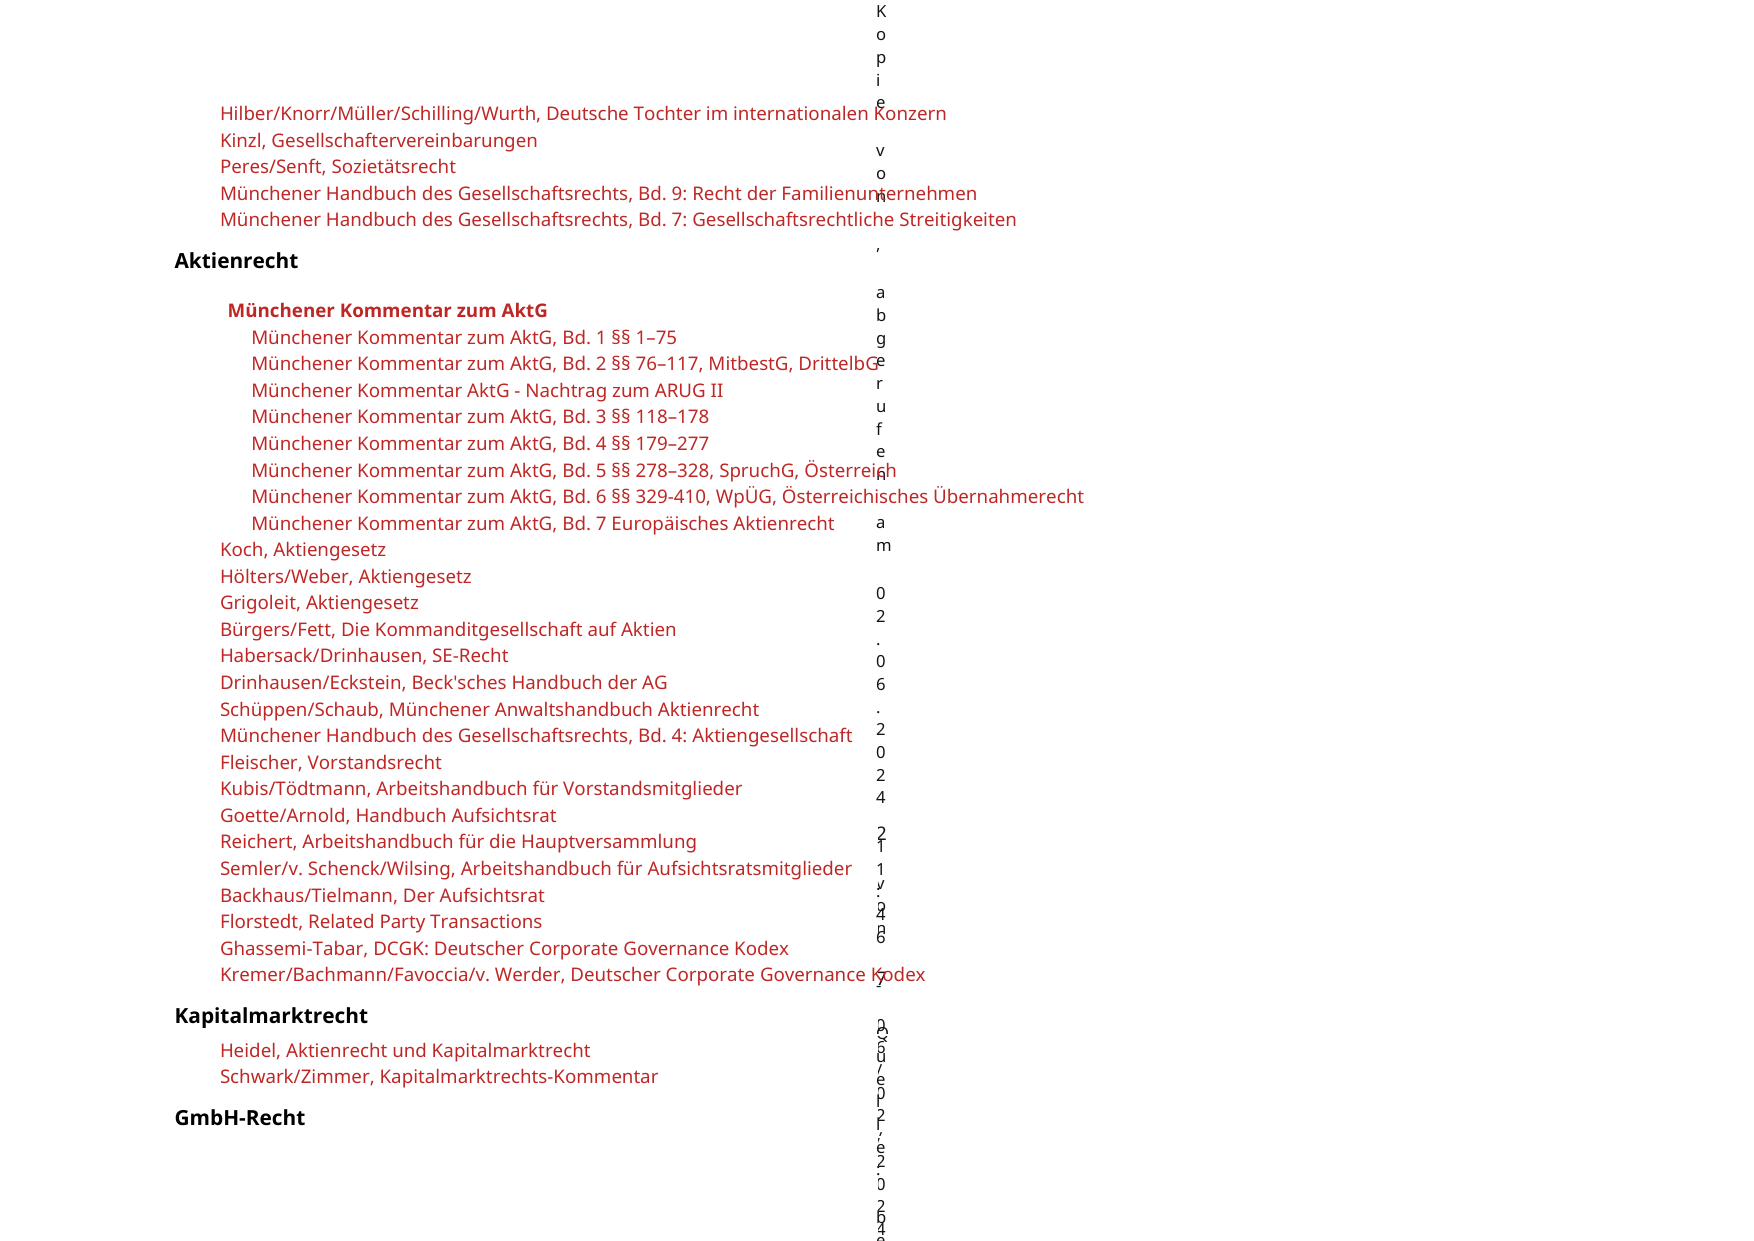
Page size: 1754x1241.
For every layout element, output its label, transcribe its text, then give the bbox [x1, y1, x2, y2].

text Münchener Handbuch des Gesellschaftsrechts, Bd. 7: Gesellschaftsrechtliche Streitigkeiten [199, 206, 1566, 232]
text Semler/​v. Schenck/​Wilsing, Arbeitshandbuch für Aufsichtsratsmitglieder [199, 854, 1566, 881]
text Kinzl, Gesellschaftervereinbarungen [199, 126, 1566, 152]
text Goette/​Arnold, Handbuch Aufsichtsrat [199, 801, 1566, 828]
text Münchener Kommentar zum AktG, Bd. 4 §§ 179–277 [230, 429, 1566, 456]
text Münchener Kommentar zum AktG, Bd. 6 §§ 329-410, WpÜG, Österreichisches Übernahmerecht [230, 482, 1566, 509]
text Backhaus/​Tielmann, Der Aufsichtsrat [199, 881, 1566, 907]
text Münchener Kommentar AktG - Nachtrag zum ARUG II [230, 376, 1566, 403]
text Fleischer, Vorstandsrecht [199, 748, 1566, 774]
text Schwark/​Zimmer, Kapitalmarktrechts-Kommentar [199, 1062, 1566, 1089]
text Heidel, Aktienrecht und Kapitalmarktrecht [220, 1036, 1566, 1062]
text GmbH-Recht [168, 1089, 1564, 1136]
text Peres/​Senft, Sozietätsrecht [199, 152, 1566, 179]
text Florstedt, Related Party Transactions [199, 907, 1566, 934]
text Münchener Kommentar zum AktG [227, 296, 1566, 323]
text Münchener Handbuch des Gesellschaftsrechts, Bd. 9: Recht der Familienunternehmen [199, 179, 1566, 206]
text Kubis/​Tödtmann, Arbeitshandbuch für Vorstandsmitglieder [199, 774, 1566, 801]
text Münchener Handbuch des Gesellschaftsrechts, Bd. 4: Aktiengesellschaft [199, 721, 1566, 748]
text Münchener Kommentar zum AktG, Bd. 5 §§ 278–328, SpruchG, Österreich [230, 456, 1566, 482]
text Koch, Aktiengesetz [199, 536, 1566, 562]
text Reichert, Arbeitshandbuch für die Hauptversammlung [199, 828, 1566, 854]
text Grigoleit, Aktiengesetz [199, 589, 1566, 615]
text Münchener Kommentar zum AktG, Bd. 3 §§ 118–178 [230, 403, 1566, 429]
text Drinhausen/​Eckstein, Beck'sches Handbuch der AG [199, 668, 1566, 695]
text Ghassemi-Tabar, DCGK: Deutscher Corporate Governance Kodex [199, 934, 1566, 961]
text Schüppen/​Schaub, Münchener Anwaltshandbuch Aktienrecht [199, 695, 1566, 721]
text Bürgers/​Fett, Die Kommanditgesellschaft auf Aktien [199, 615, 1566, 642]
text Hilber/​Knorr/​Müller/​Schilling/​Wurth, Deutsche Tochter im internationalen Konzern [199, 99, 1566, 126]
text Münchener Kommentar zum AktG, Bd. 7 Europäisches Aktienrecht [230, 509, 1566, 536]
text Kapitalmarktrecht [168, 987, 1564, 1034]
text Münchener Kommentar zum AktG, Bd. 2 §§ 76–117, MitbestG, DrittelbG [230, 349, 1566, 376]
text Aktienrecht [168, 232, 1564, 279]
text Hölters/​Weber, Aktiengesetz [199, 562, 1566, 589]
text Habersack/​Drinhausen, SE-Recht [199, 642, 1566, 668]
text Kremer/​Bachmann/​Favoccia/​v. Werder, Deutscher Corporate Governance Kodex [199, 961, 1566, 987]
text Münchener Kommentar zum AktG, Bd. 1 §§ 1–75 [251, 323, 1566, 349]
